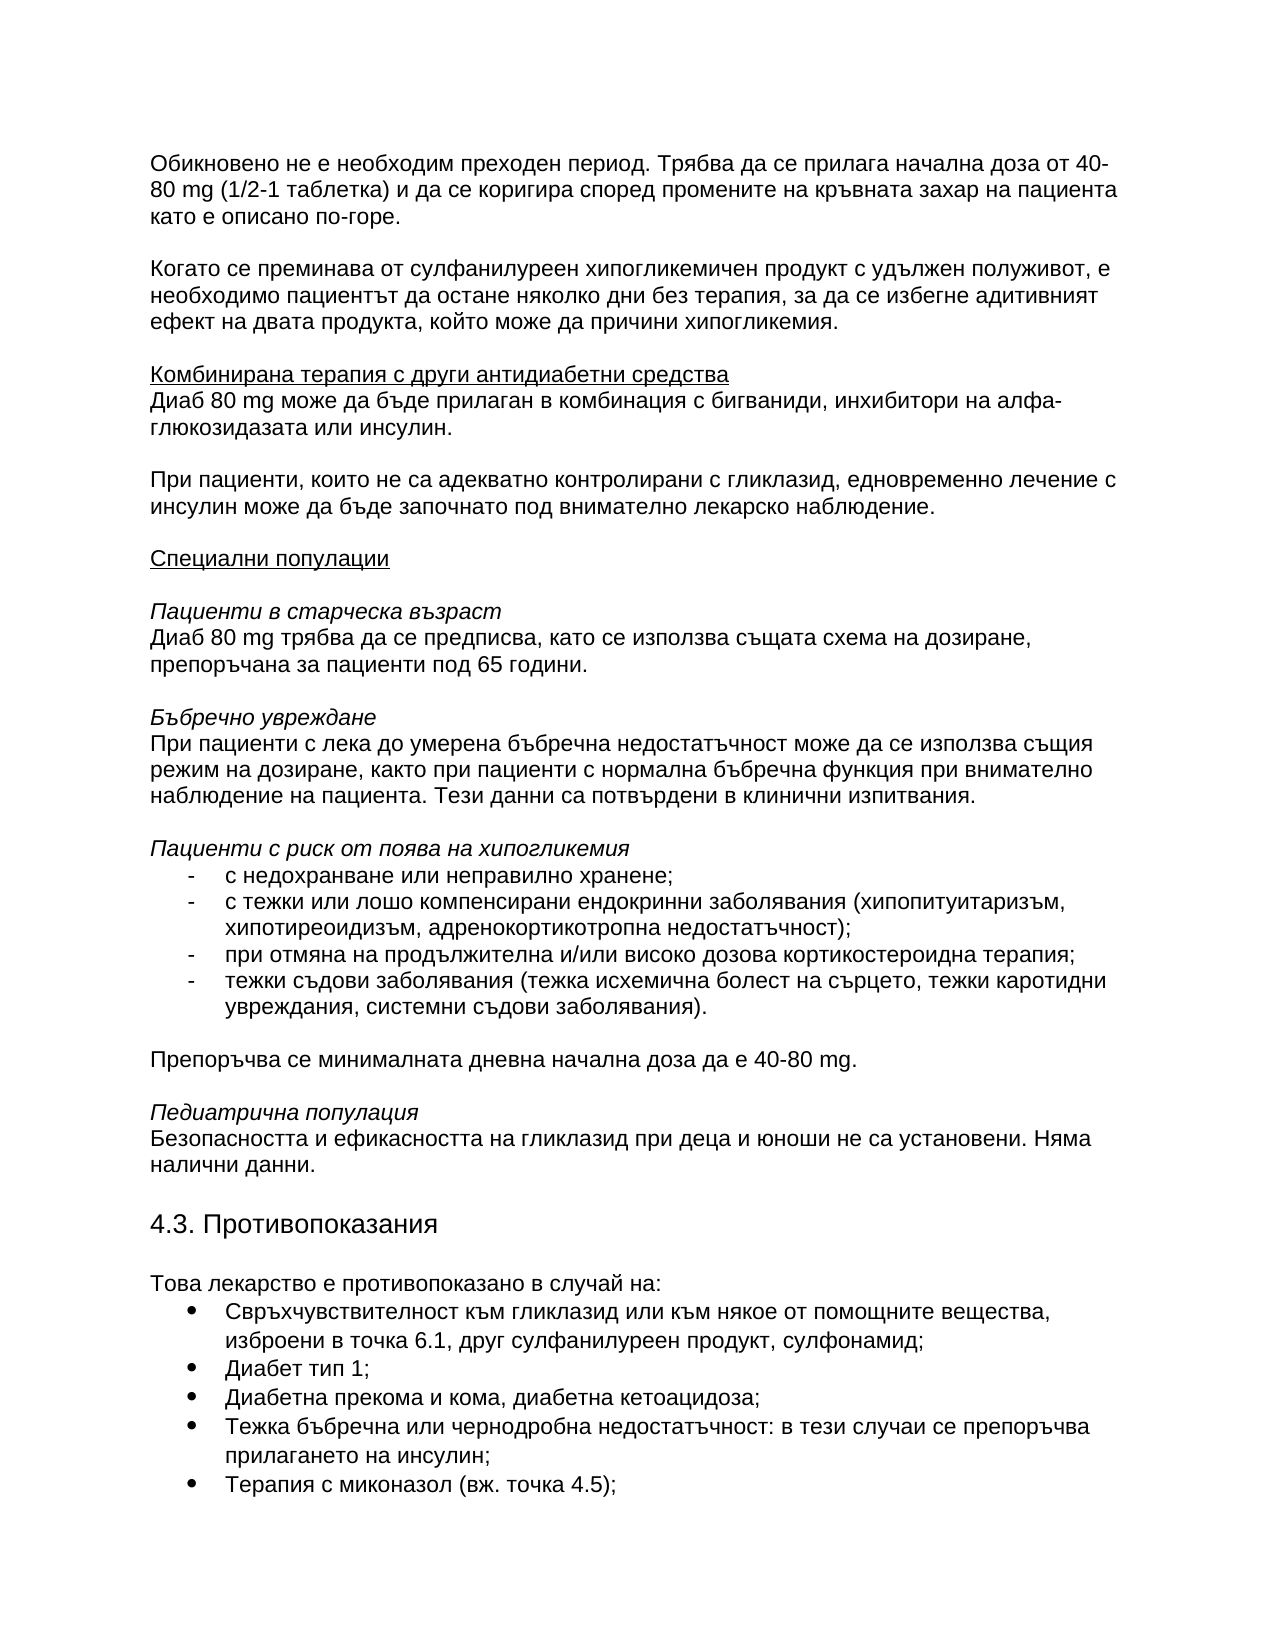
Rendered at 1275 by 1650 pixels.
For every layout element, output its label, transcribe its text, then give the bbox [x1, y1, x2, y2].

text При пациенти, които не са адекватно контролирани с гликлазид, едновременно лечение с инсулин може да бъде започнато под внимателно лекарско наблюдение. [150, 466, 1125, 519]
text Диаб 80 mg може да бъде прилаган в комбинация с бигваниди, инхибитори на алфа- глюкозидазата или инсулин. [150, 387, 1125, 440]
text Комбинирана терапия с други антидиабетни средства [150, 361, 1125, 387]
text При пациенти с лека до умерена бъбречна недостатъчност може да се използва същия режим на дозиране, както при пациенти с нормална бъбречна функция при внимателно наблюдение на пациента. Тези данни са потвърдени в клинични изпитвания. [150, 730, 1125, 809]
subtitle 4.3. Противопоказания [150, 1208, 1125, 1239]
list тежки съдови заболявания (тежка исхемична болест на сърцето, тежки каротидни увреждания, системни съдови заболявания). [187, 967, 1125, 1020]
list Диабетна прекома и кома, диабетна кетоацидоза; [187, 1384, 1125, 1411]
text Обикновено не е необходим преходен период. Трябва да се прилага начална доза от 40-80 mg (1/2-1 таблетка) и да се коригира според промените на кръвната захар на пациента като е описано по-горе. [150, 150, 1125, 229]
text Безопасността и ефикасността на гликлазид при деца и юноши не са установени. Няма налични данни. [150, 1125, 1125, 1178]
text Педиатрична популация [150, 1099, 1125, 1125]
text Специални популации [150, 545, 1125, 572]
text Диаб 80 mg трябва да се предписва, като се използва същата схема на дозиране, препоръчана за пациенти под 65 години. [150, 624, 1125, 677]
list при отмяна на продължителна и/или високо дозова кортикостероидна терапия; [187, 941, 1125, 967]
text Пациенти в старческа възраст [150, 598, 1125, 624]
text Това лекарство е противопоказано в случай на: [150, 1270, 1125, 1296]
text Препоръчва се минималната дневна начална доза да е 40-80 mg. [150, 1046, 1125, 1072]
text Когато се преминава от сулфанилуреен хипогликемичен продукт с удължен полуживот, е необходимо пациентът да остане няколко дни без терапия, за да се избегне адитивният ефект на двата продукта, който може да причини хипогликемия. [150, 255, 1125, 334]
list с тежки или лошо компенсирани ендокринни заболявания (хипопитуитаризъм, хипотиреоидизъм, адренокортикотропна недостатъчност); [187, 888, 1125, 941]
list Терапия с миконазол (вж. точка 4.5); [187, 1471, 1125, 1497]
text Бъбречно увреждане [150, 703, 1125, 730]
list Тежка бъбречна или чернодробна недостатъчност: в тези случаи се препоръчва прилагането на инсулин; [187, 1413, 1125, 1468]
text Пациенти с риск от поява на хипогликемия [150, 835, 1125, 862]
list Свръхчувствителност към гликлазид или към някое от помощните вещества, изброени в точка 6.1, друг сулфанилуреен продукт, сулфонамид; [187, 1298, 1125, 1353]
list Диабет тип 1; [187, 1355, 1125, 1382]
list с недохранване или неправилно хранене; [187, 862, 1125, 888]
